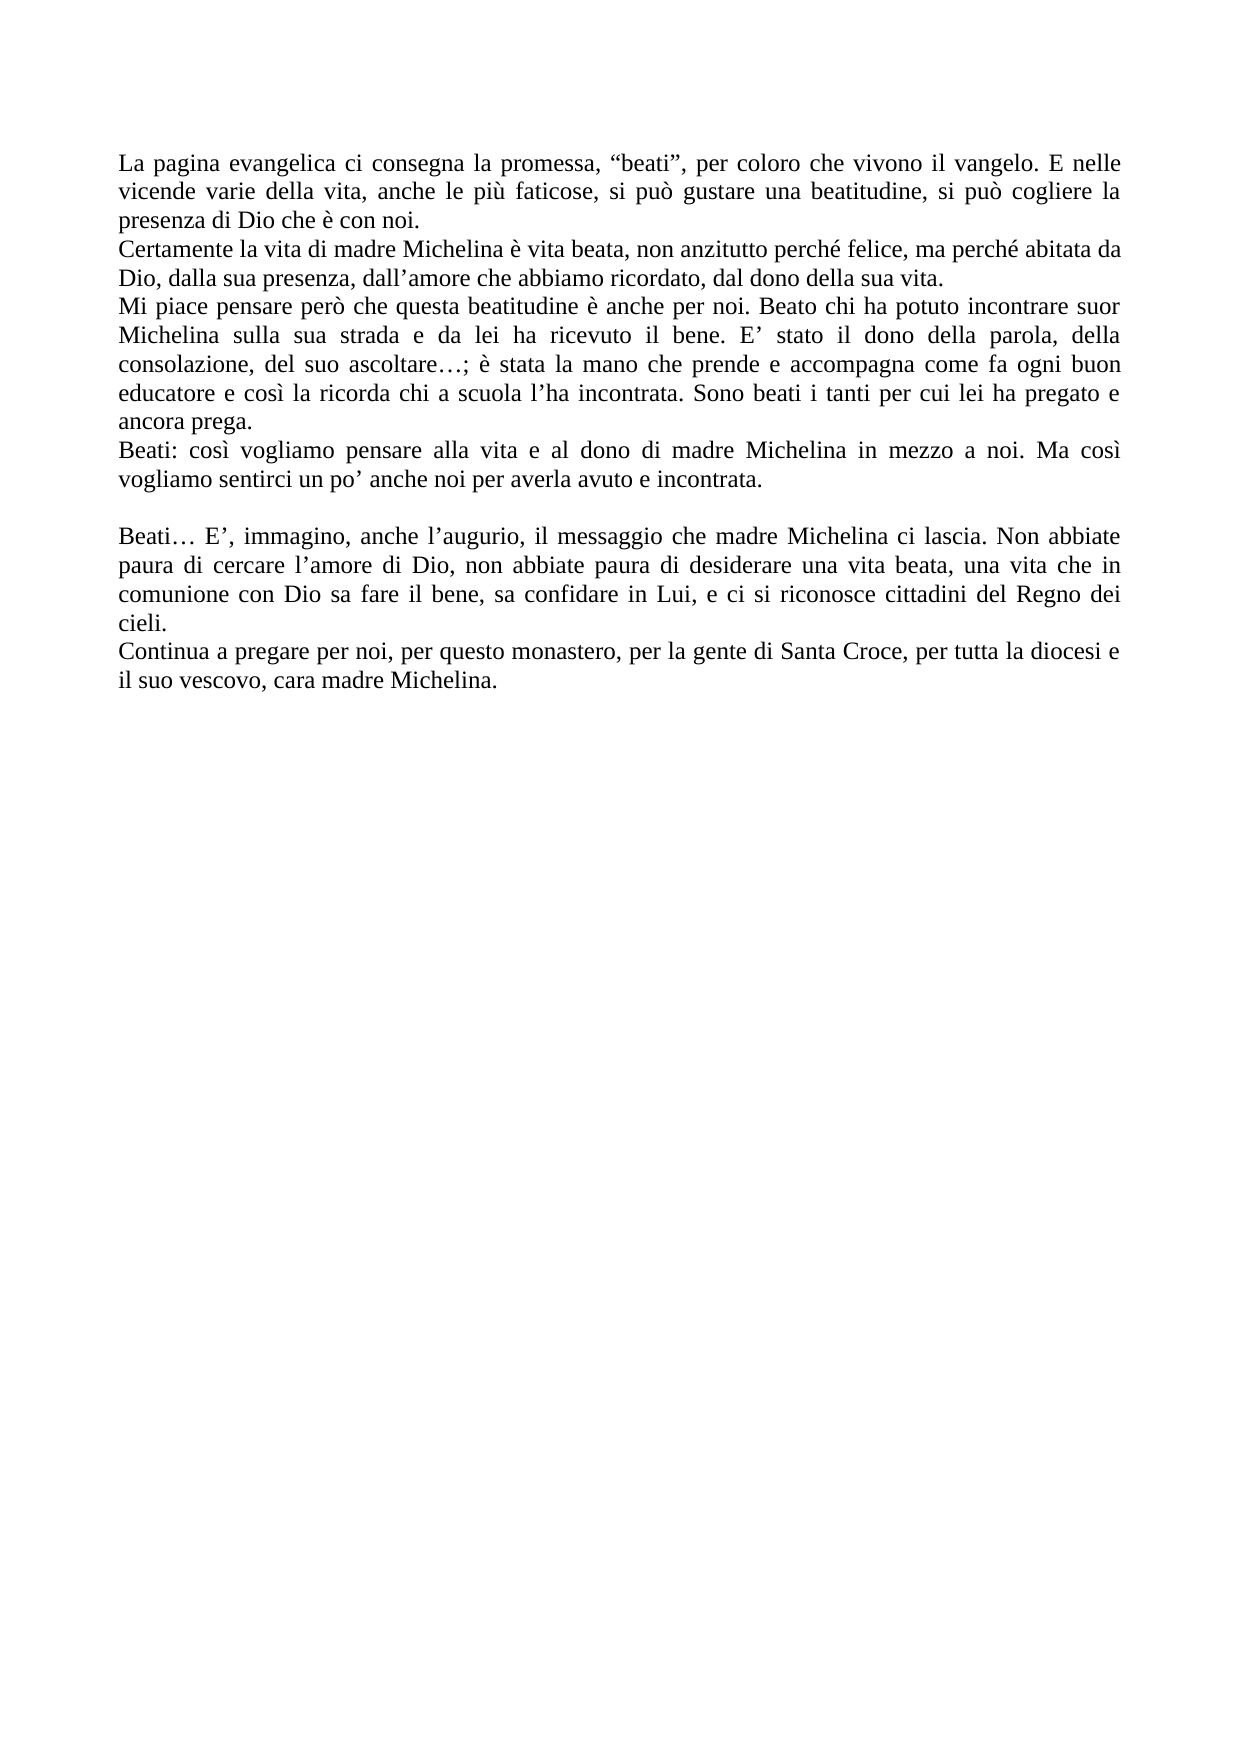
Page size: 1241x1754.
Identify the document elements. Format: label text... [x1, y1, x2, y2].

text Beati… E’, immagino, anche l’augurio, il messaggio che madre Michelina ci lascia. Non abbiate paura di cercare l’amore di Dio, non abbiate paura di desiderare una vita beata, una vita che in comunione con Dio sa fare il bene, sa confidare in Lui, e ci si riconosce cittadini del Regno dei cieli. [118, 521, 1122, 636]
text La pagina evangelica ci consegna la promessa, “beati”, per coloro che vivono il vangelo. E nelle vicende varie della vita, anche le più faticose, si può gustare una beatitudine, si può cogliere la presenza di Dio che è con noi. [118, 148, 1122, 234]
text Beati: così vogliamo pensare alla vita e al dono di madre Michelina in mezzo a noi. Ma così vogliamo sentirci un po’ anche noi per averla avuto e incontrata. [118, 435, 1122, 493]
text Mi piace pensare però che questa beatitudine è anche per noi. Beato chi ha potuto incontrare suor Michelina sulla sua strada e da lei ha ricevuto il bene. E’ stato il dono della parola, della consolazione, del suo ascoltare…; è stata la mano che prende e accompagna come fa ogni buon educatore e così la ricorda chi a scuola l’ha incontrata. Sono beati i tanti per cui lei ha pregato e ancora prega. [118, 291, 1122, 435]
text Continua a pregare per noi, per questo monastero, per la gente di Santa Croce, per tutta la diocesi e il suo vescovo, cara madre Michelina. [118, 636, 1122, 694]
text Certamente la vita di madre Michelina è vita beata, non anzitutto perché felice, ma perché abitata da Dio, dalla sua presenza, dall’amore che abbiamo ricordato, dal dono della sua vita. [118, 234, 1122, 291]
